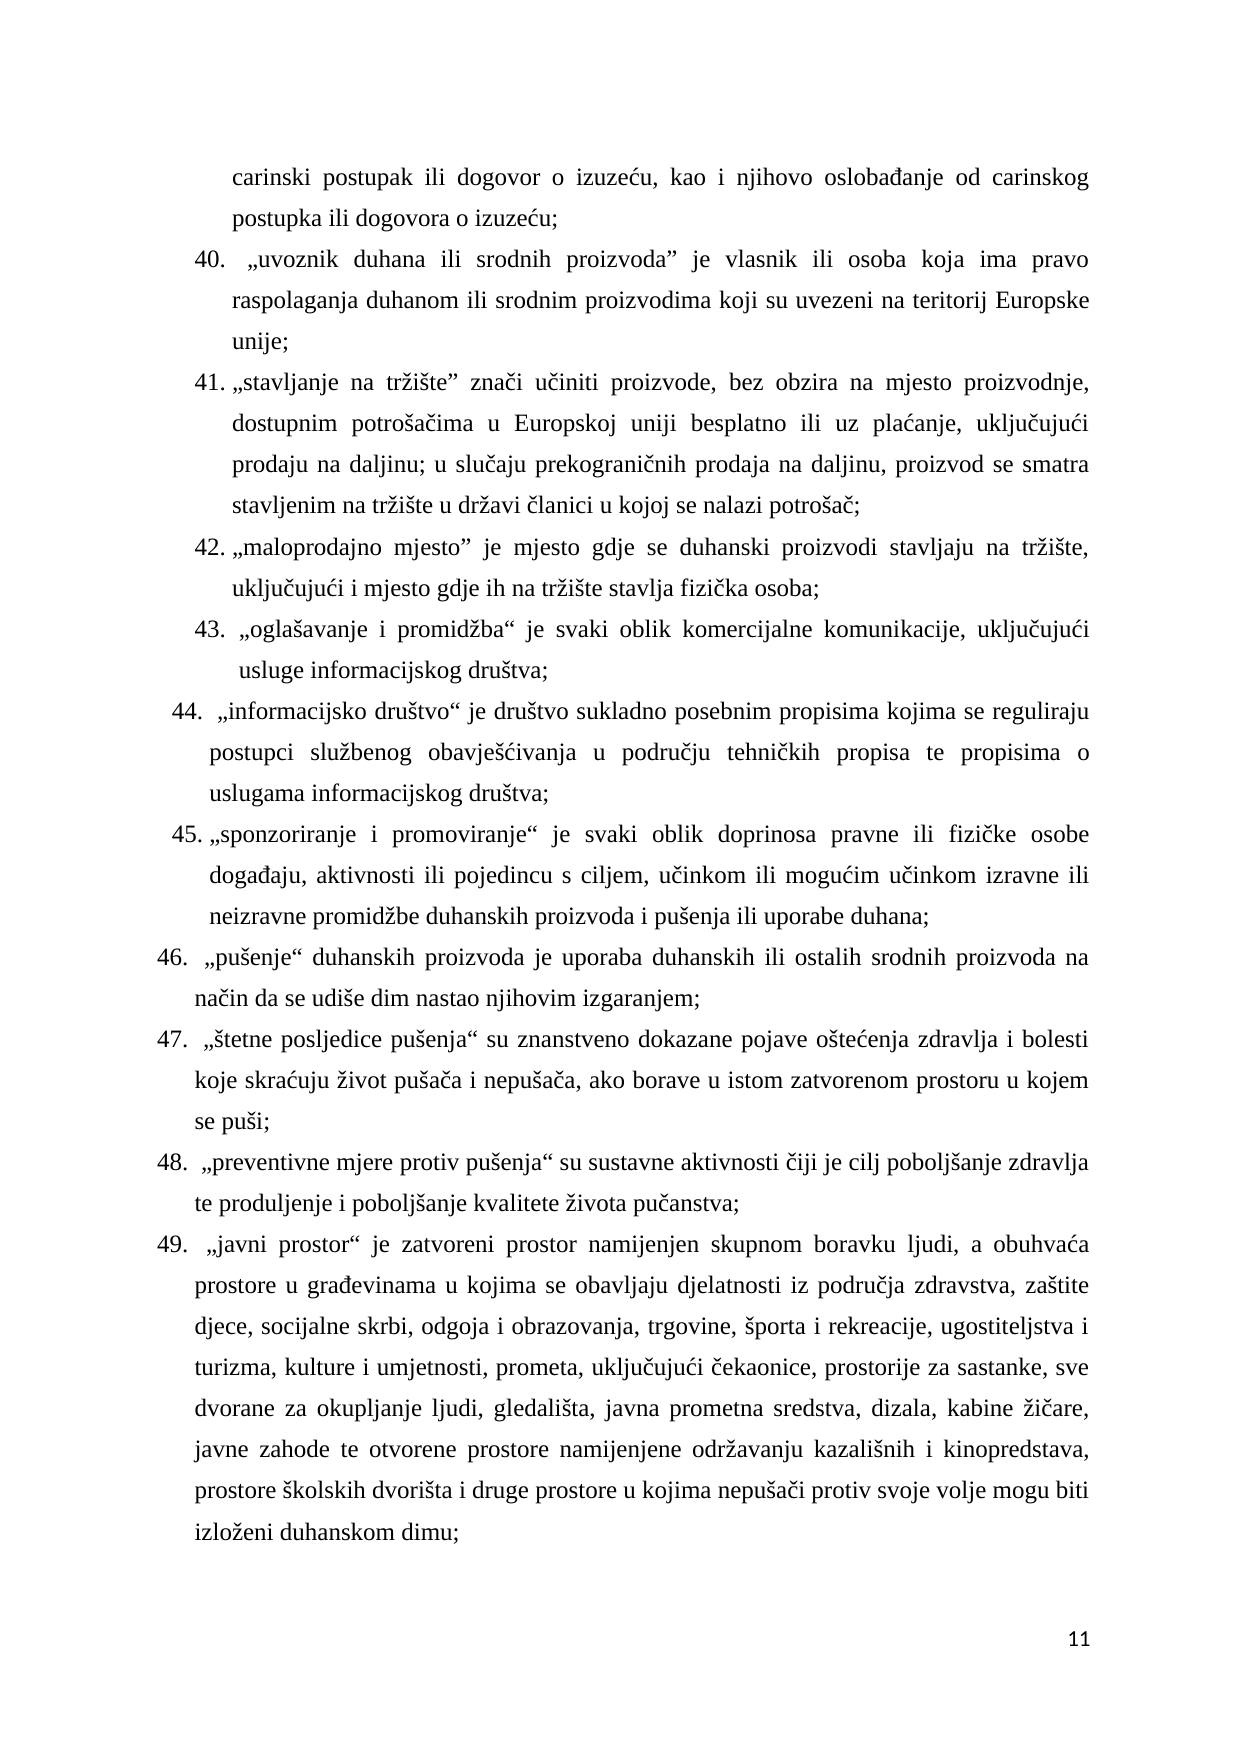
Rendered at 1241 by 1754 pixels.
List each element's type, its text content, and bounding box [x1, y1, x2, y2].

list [194, 150, 1090, 232]
list „uvoznik duhana ili srodnih proizvoda” je vlasnik ili osoba koja ima pravo raspolaganja duhanom ili srodnim proizvodima koji su uvezeni na teritorij Europske unije; [194, 232, 1090, 355]
list „oglašavanje i promidžba“ je svaki oblik komercijalne komunikacije, uključujući usluge informacijskog društva; [194, 601, 1090, 683]
list „javni prostor“ je zatvoreni prostor namijenjen skupnom boravku ljudi, a obuhvaća prostore u građevinama u kojima se obavljaju djelatnosti iz područja zdravstva, zaštite djece, socijalne skrbi, odgoja i obrazovanja, trgovine, športa i rekreacije, ugostiteljstva i turizma, kulture i umjetnosti, prometa, uključujući čekaonice, prostorije za sastanke, sve dvorane za okupljanje ljudi, gledališta, javna prometna sredstva, dizala, kabine žičare, javne zahode te otvorene prostore namijenjene održavanju kazališnih i kinopredstava, prostore školskih dvorišta i druge prostore u kojima nepušači protiv svoje volje mogu biti izloženi duhanskom dimu; [157, 1262, 1090, 1590]
list „informacijsko društvo“ je društvo sukladno posebnim propisima kojima se reguliraju postupci službenog obavješćivanja u području tehničkih propisa te propisima o uslugama informacijskog društva; [172, 713, 1090, 836]
list „štetne posljedice pušenja“ su znanstveno dokazane pojave oštećenja zdravlja i bolesti koje skraćuju život pušača i nepušača, ako borave u istom zatvorenom prostoru u kojem se puši; [157, 1057, 1090, 1180]
list „pušenje“ duhanskih proizvoda je uporaba duhanskih ili ostalih srodnih proizvoda na način da se udiše dim nastao njihovim izgaranjem; [157, 975, 1090, 1057]
list „sponzoriranje i promoviranje“ je svaki oblik doprinosa pravne ili fizičke osobe događaju, aktivnosti ili pojedincu s ciljem, učinkom ili mogućim učinkom izravne ili neizravne promidžbe duhanskih proizvoda i pušenja ili uporabe duhana; [172, 852, 1090, 975]
list „preventivne mjere protiv pušenja“ su sustavne aktivnosti čiji je cilj poboljšanje zdravlja te produljenje i poboljšanje kvalitete života pučanstva; [157, 1180, 1090, 1262]
list „maloprodajno mjesto” je mjesto gdje se duhanski proizvodi stavljaju na tržište, uključujući i mjesto gdje ih na tržište stavlja fizička osoba; [194, 519, 1090, 601]
list „stavljanje na tržište” znači učiniti proizvode, bez obzira na mjesto proizvodnje, dostupnim potrošačima u Europskoj uniji besplatno ili uz plaćanje, uključujući prodaju na daljinu; u slučaju prekograničnih prodaja na daljinu, proizvod se smatra stavljenim na tržište u državi članici u kojoj se nalazi potrošač; [194, 355, 1090, 519]
